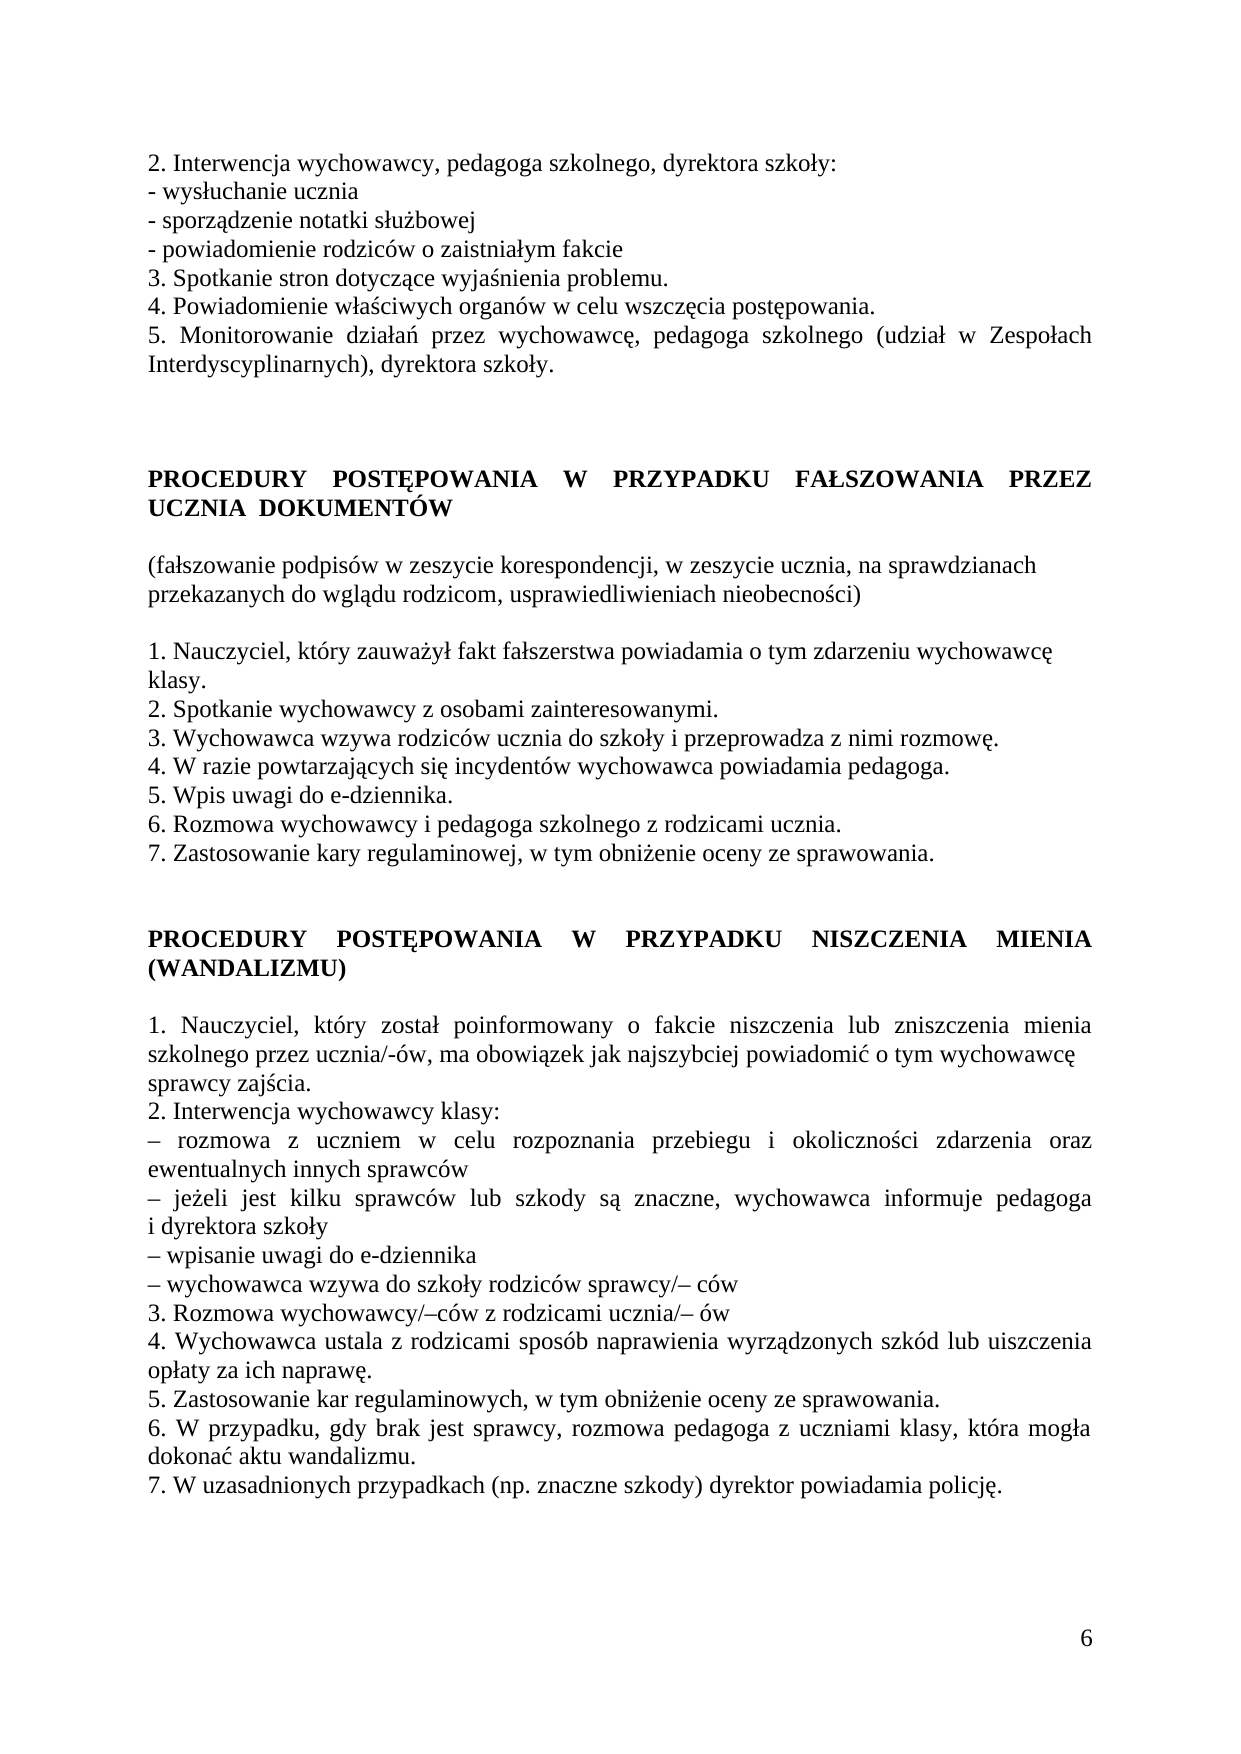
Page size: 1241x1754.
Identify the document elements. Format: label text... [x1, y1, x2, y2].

text (fałszowanie podpisów w zeszycie korespondencji, w zeszycie ucznia, na sprawdzianach przekazanych do wglądu rodzicom, usprawiedliwieniach nieobecności) [148, 550, 1093, 608]
text 7. Zastosowanie kary regulaminowej, w tym obniżenie oceny ze sprawowania. [148, 838, 1093, 866]
text - sporządzenie notatki służbowej [148, 205, 1093, 234]
text 5. Wpis uwagi do e-dziennika. [148, 780, 1093, 809]
text 2. Interwencja wychowawcy klasy: [148, 1096, 1093, 1125]
text 5. Zastosowanie kar regulaminowych, w tym obniżenie oceny ze sprawowania. [148, 1384, 1093, 1413]
text – rozmowa z uczniem w celu rozpoznania przebiegu i okoliczności zdarzenia oraz ewentualnych innych sprawców [148, 1125, 1093, 1183]
text 2. Interwencja wychowawcy, pedagoga szkolnego, dyrektora szkoły: [148, 148, 1093, 176]
text - wysłuchanie ucznia [148, 176, 1093, 205]
text 3. Wychowawca wzywa rodziców ucznia do szkoły i przeprowadza z nimi rozmowę. [148, 723, 1093, 751]
text 4. W razie powtarzających się incydentów wychowawca powiadamia pedagoga. [148, 751, 1093, 780]
text 6. W przypadku, gdy brak jest sprawcy, rozmowa pedagoga z uczniami klasy, która mogła dokonać aktu wandalizmu. [148, 1413, 1093, 1470]
text 5. Monitorowanie działań przez wychowawcę, pedagoga szkolnego (udział w Zespołach Interdyscyplinarnych), dyrektora szkoły. [148, 320, 1093, 378]
text sprawcy zajścia. [148, 1068, 1093, 1096]
text – jeżeli jest kilku sprawców lub szkody są znaczne, wychowawca informuje pedagoga i dyrektora szkoły [148, 1183, 1093, 1240]
text – wpisanie uwagi do e-dziennika [148, 1240, 1093, 1269]
text 6. Rozmowa wychowawcy i pedagoga szkolnego z rodzicami ucznia. [148, 809, 1093, 838]
text 4. Wychowawca ustala z rodzicami sposób naprawienia wyrządzonych szkód lub uiszczenia opłaty za ich naprawę. [148, 1326, 1093, 1384]
text 1. Nauczyciel, który został poinformowany o fakcie niszczenia lub zniszczenia mienia szkolnego przez ucznia/-ów, ma obowiązek jak najszybciej powiadomić o tym wychowawcę [148, 1010, 1093, 1068]
text klasy. [148, 665, 1093, 694]
text PROCEDURY POSTĘPOWANIA W PRZYPADKU FAŁSZOWANIA PRZEZ UCZNIA DOKUMENTÓW [148, 464, 1093, 521]
text 4. Powiadomienie właściwych organów w celu wszczęcia postępowania. [148, 291, 1093, 320]
text 7. W uzasadnionych przypadkach (np. znaczne szkody) dyrektor powiadamia policję. [148, 1470, 1093, 1499]
text 3. Spotkanie stron dotyczące wyjaśnienia problemu. [148, 263, 1093, 291]
text - powiadomienie rodziców o zaistniałym fakcie [148, 234, 1093, 263]
text PROCEDURY POSTĘPOWANIA W PRZYPADKU NISZCZENIA MIENIA (WANDALIZMU) [148, 924, 1093, 981]
text 3. Rozmowa wychowawcy/–ców z rodzicami ucznia/– ów [148, 1298, 1093, 1326]
text – wychowawca wzywa do szkoły rodziców sprawcy/– ców [148, 1269, 1093, 1298]
text 1. Nauczyciel, który zauważył fakt fałszerstwa powiadamia o tym zdarzeniu wychowawcę [148, 636, 1093, 665]
text 2. Spotkanie wychowawcy z osobami zainteresowanymi. [148, 694, 1093, 723]
